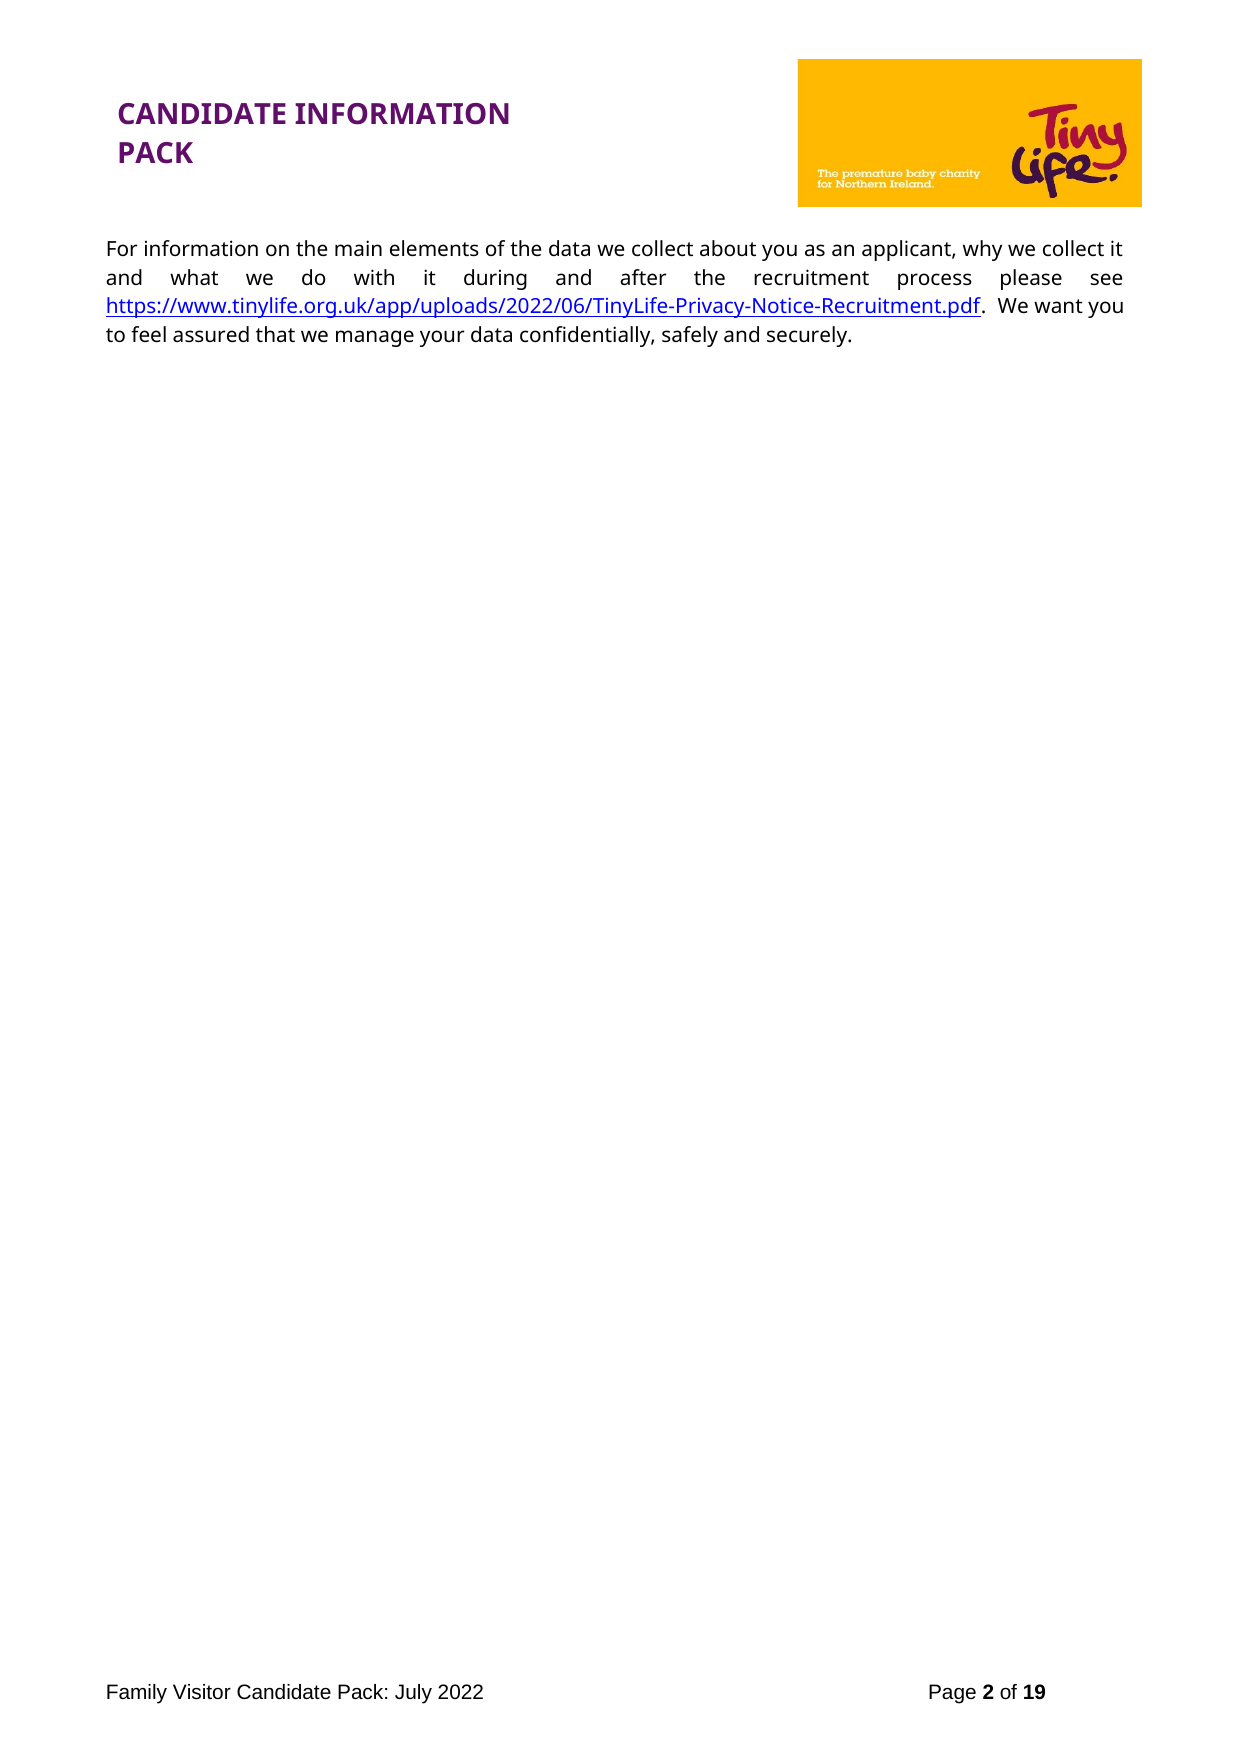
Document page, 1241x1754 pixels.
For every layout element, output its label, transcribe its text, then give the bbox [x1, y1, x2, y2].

picture [797, 59, 1142, 207]
text For information on the main elements of the data we collect about you as an applicant, why we collect it and what we do with it during and after the recruitment process please see https://www.tinylife.org.uk/app/uploads/2022/06/TinyLife-Privacy-Notice-Recruitment.pdf. We want you to feel assured that we manage your data confidentially, safely and securely. [106, 234, 1124, 348]
